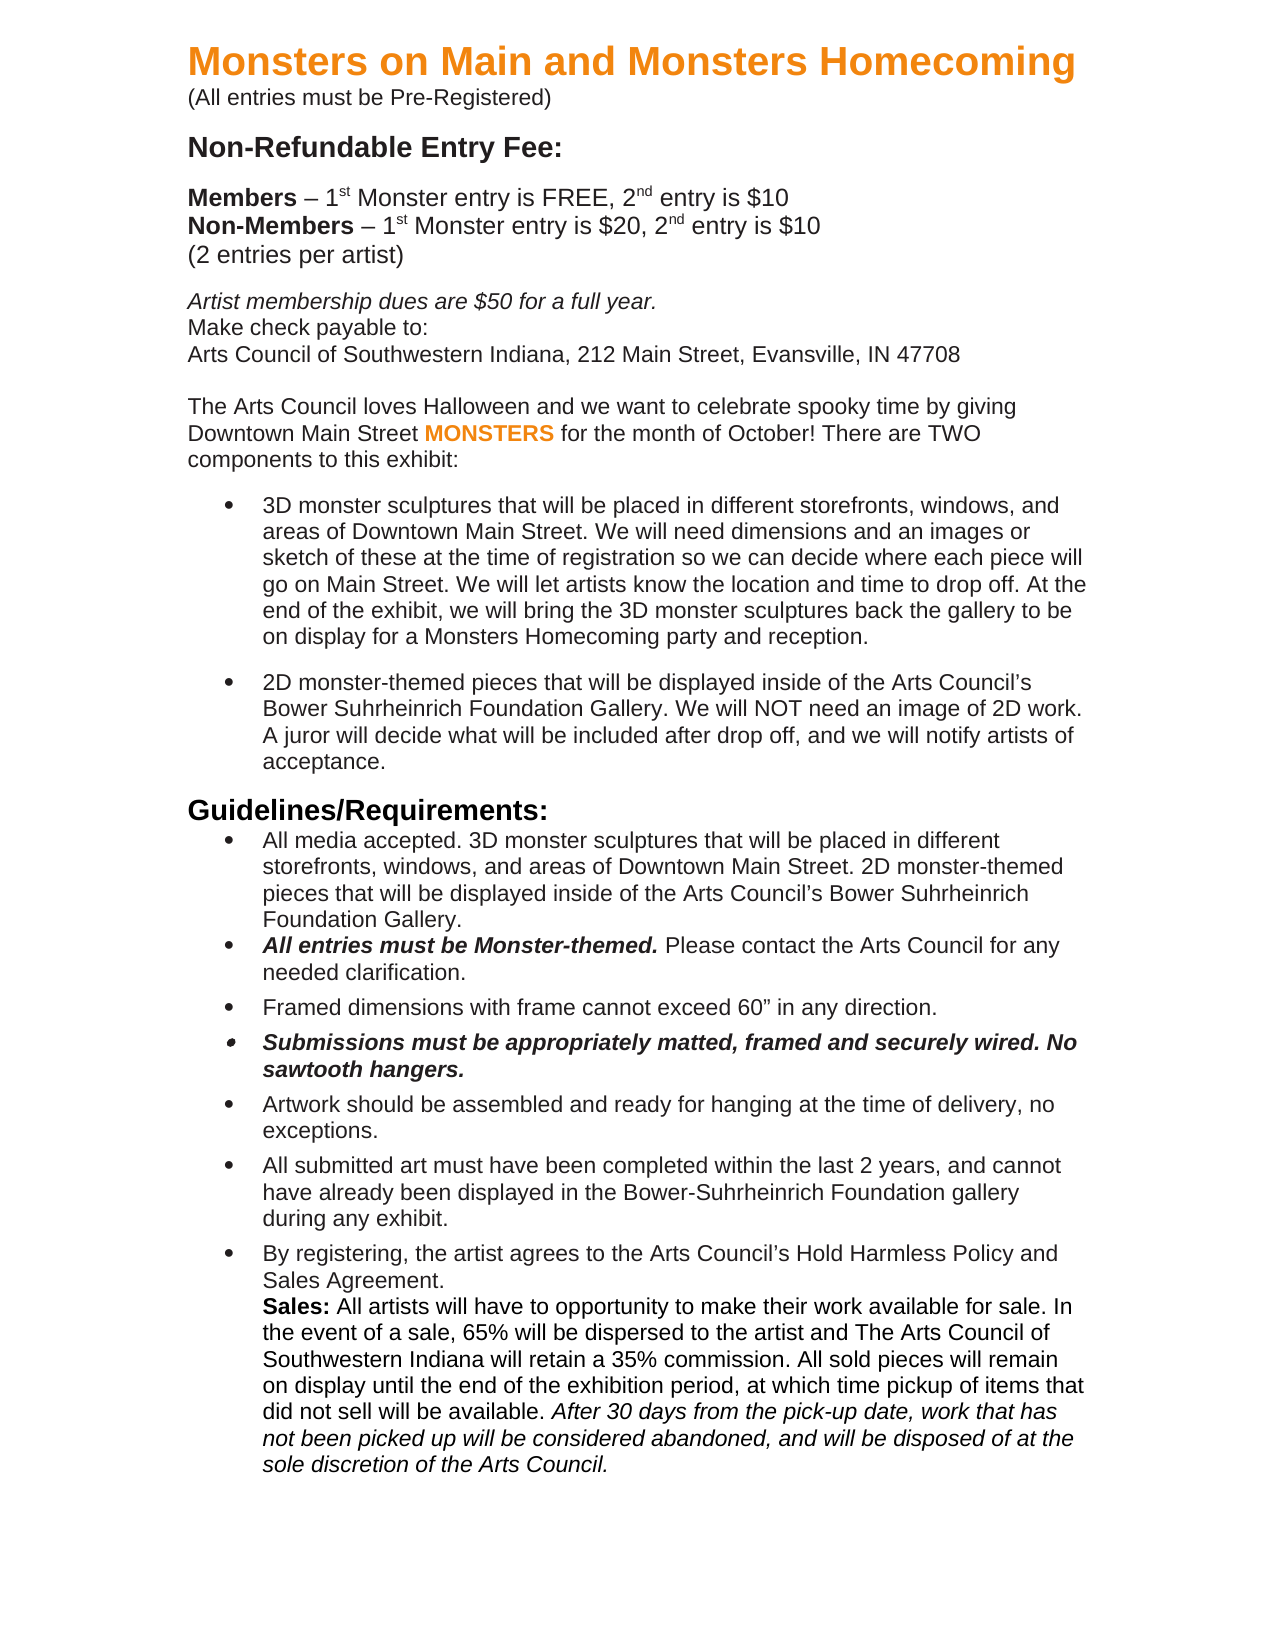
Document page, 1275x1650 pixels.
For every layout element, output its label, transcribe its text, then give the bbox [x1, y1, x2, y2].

text (2 entries per artist) [187, 240, 1087, 269]
list 3D monster sculptures that will be placed in different storefronts, windows, and areas of Downtown Main Street. We will need dimensions and an images or sketch of these at the time of registration so we can decide where each piece will go on Main Street. We will let artists know the location and time to drop off. At the end of the exhibit, we will bring the 3D monster sculptures back the gallery to be on display for a Monsters Homecoming party and reception. [225, 492, 1087, 650]
text Non-Refundable Entry Fee: [187, 130, 1087, 163]
text (All entries must be Pre-Registered) [187, 84, 1087, 111]
text Monsters on Main and Monsters Homecoming [187, 37, 1087, 84]
text Non-Members – 1st Monster entry is $20, 2nd entry is $10 [187, 211, 1087, 240]
list Submissions must be appropriately matted, framed and securely wired. No sawtooth hangers. [225, 1029, 1087, 1082]
text Guidelines/Requirements: [187, 793, 1087, 827]
list Framed dimensions with frame cannot exceed 60” in any direction. [225, 994, 1087, 1020]
text Arts Council of Southwestern Indiana, 212 Main Street, Evansville, IN 47708 [187, 341, 1087, 367]
list All entries must be Monster-themed. Please contact the Arts Council for any needed clarification. [225, 932, 1087, 985]
list All submitted art must have been completed within the last 2 years, and cannot have already been displayed in the Bower-Suhrheinrich Foundation gallery during any exhibit. [225, 1152, 1087, 1231]
list By registering, the artist agrees to the Arts Council’s Hold Harmless Policy and Sales Agreement. [225, 1240, 1087, 1293]
text The Arts Council loves Halloween and we want to celebrate spooky time by giving Downtown Main Street MONSTERS for the month of October! There are TWO components to this exhibit: [187, 393, 1087, 472]
text Artist membership dues are $50 for a full year. [187, 288, 1087, 314]
list Sales: All artists will have to opportunity to make their work available for sale. In the event of a sale, 65% will be dispersed to the artist and The Arts Council of Southwestern Indiana will retain a 35% commission. All sold pieces will remain on display until the end of the exhibition period, at which time pickup of items that did not sell will be available. After 30 days from the pick-up date, work that has not been picked up will be considered abandoned, and will be disposed of at the sole discretion of the Arts Council. [262, 1293, 1087, 1477]
list All media accepted. 3D monster sculptures that will be placed in different storefronts, windows, and areas of Downtown Main Street. 2D monster-themed pieces that will be displayed inside of the Arts Council’s Bower Suhrheinrich Foundation Gallery. [225, 827, 1087, 932]
list Artwork should be assembled and ready for hanging at the time of delivery, no exceptions. [225, 1091, 1087, 1143]
text Make check payable to: [187, 314, 1087, 341]
list 2D monster-themed pieces that will be displayed inside of the Arts Council’s Bower Suhrheinrich Foundation Gallery. We will NOT need an image of 2D work. A juror will decide what will be included after drop off, and we will notify artists of acceptance. [225, 669, 1087, 774]
text Members – 1st Monster entry is FREE, 2nd entry is $10 [187, 182, 1087, 211]
